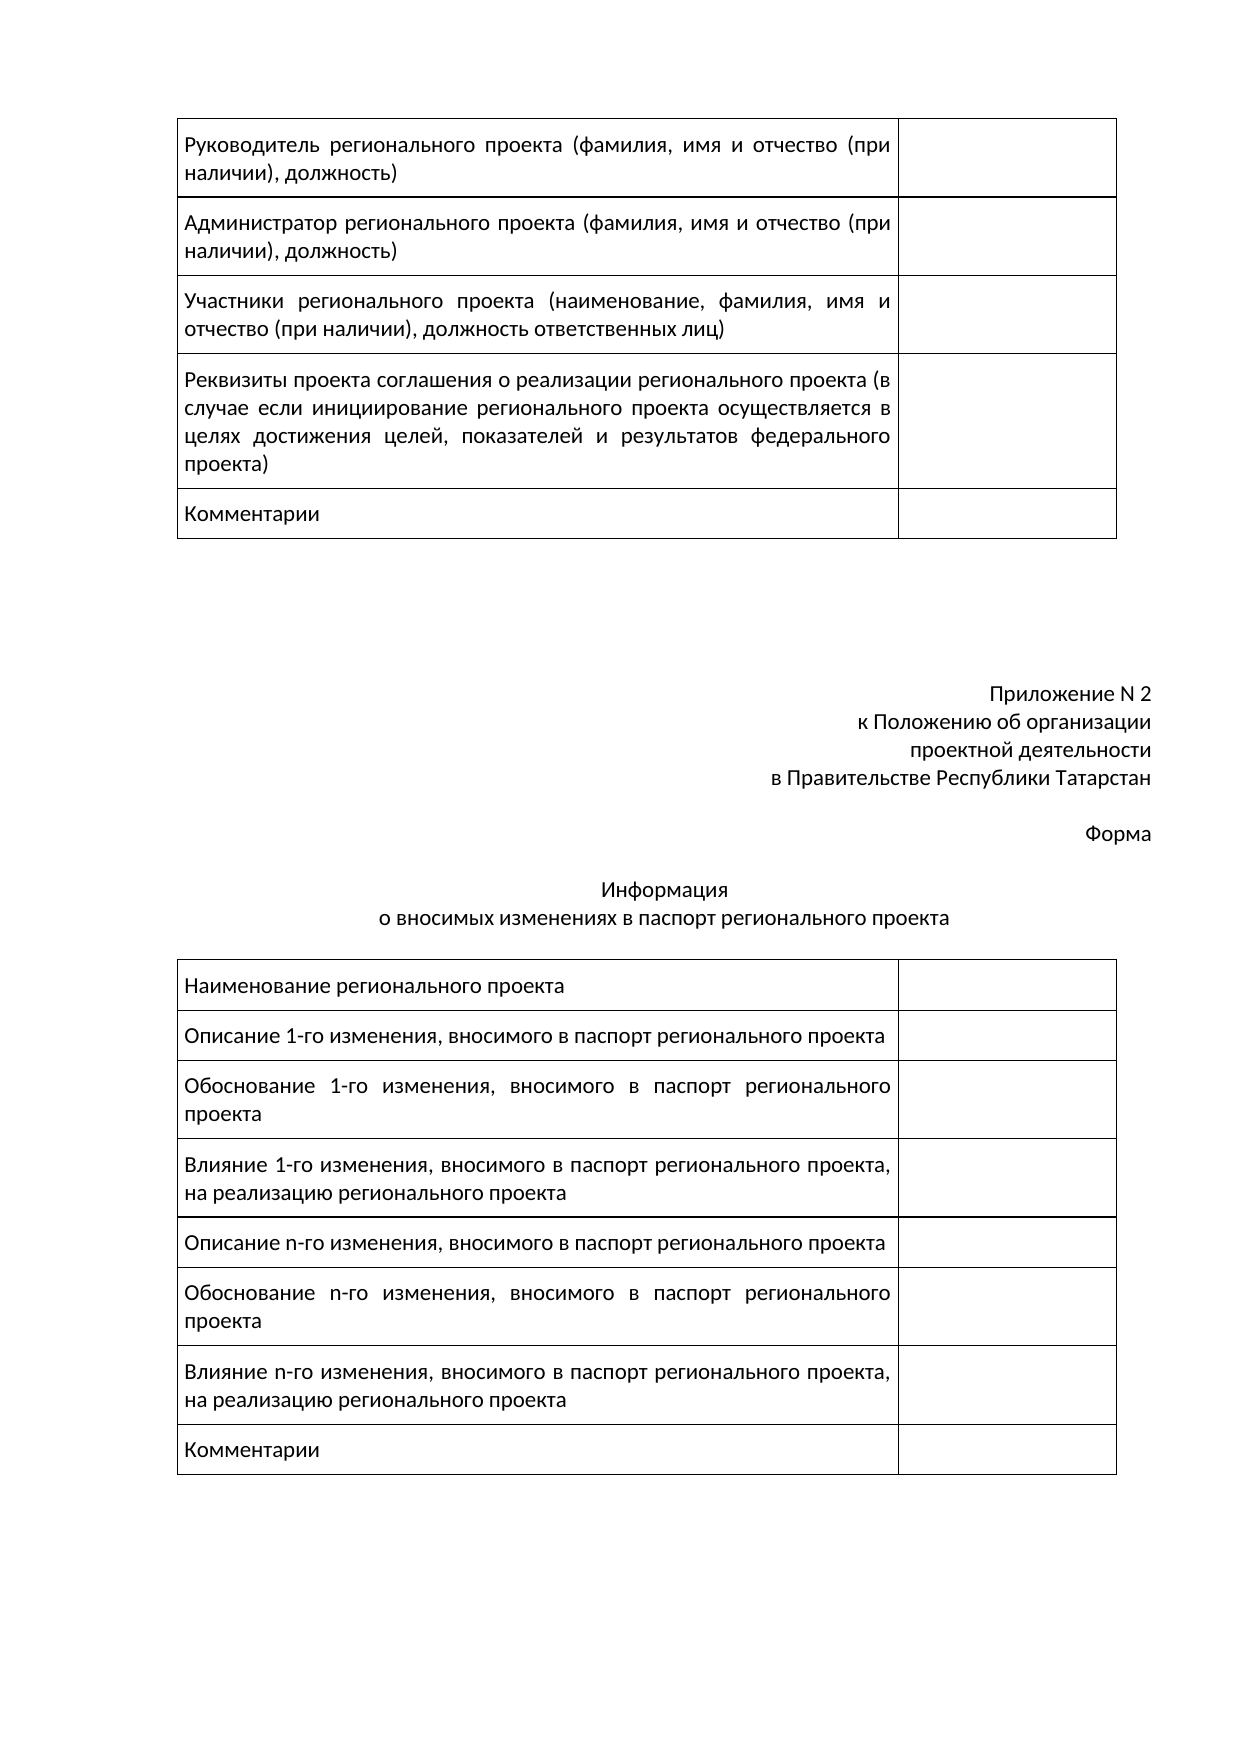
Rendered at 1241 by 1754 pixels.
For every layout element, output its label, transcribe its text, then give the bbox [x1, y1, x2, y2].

table_cell Руководитель регионального проекта (фамилия, имя и отчество (при наличии), должность) [178, 119, 898, 196]
table_cell [899, 1139, 1116, 1216]
table_cell Комментарии [178, 1425, 898, 1474]
text к Положению об организации [177, 707, 1152, 735]
table_cell [899, 1218, 1116, 1267]
text Приложение N 2 [177, 679, 1152, 707]
table_cell [899, 1011, 1116, 1060]
table_cell [899, 276, 1116, 353]
table_cell Обоснование 1-го изменения, вносимого в паспорт регионального проекта [178, 1061, 898, 1138]
table_cell [899, 1061, 1116, 1138]
table_cell [899, 354, 1116, 487]
table_cell Комментарии [178, 489, 898, 538]
table_cell [899, 198, 1116, 275]
table_cell Обоснование n-го изменения, вносимого в паспорт регионального проекта [178, 1268, 898, 1345]
table_cell Влияние n-го изменения, вносимого в паспорт регионального проекта, на реализацию регионального проекта [178, 1346, 898, 1423]
table_cell Описание 1-го изменения, вносимого в паспорт регионального проекта [178, 1011, 898, 1060]
table_cell Реквизиты проекта соглашения о реализации регионального проекта (в случае если инициирование регионального проекта осуществляется в целях достижения целей, показателей и результатов федерального проекта) [178, 354, 898, 487]
table_cell [899, 489, 1116, 538]
table_cell Влияние 1-го изменения, вносимого в паспорт регионального проекта, на реализацию регионального проекта [178, 1139, 898, 1216]
table_header Наименование регионального проекта [178, 960, 898, 1009]
table_cell [899, 119, 1116, 196]
table_cell Описание n-го изменения, вносимого в паспорт регионального проекта [178, 1218, 898, 1267]
text Форма [177, 819, 1152, 847]
table_cell [899, 1268, 1116, 1345]
text Информация [177, 875, 1152, 903]
text в Правительстве Республики Татарстан [177, 763, 1152, 791]
table_cell Участники регионального проекта (наименование, фамилия, имя и отчество (при наличии), должность ответственных лиц) [178, 276, 898, 353]
table_header [899, 960, 1116, 1009]
text проектной деятельности [177, 735, 1152, 763]
table_cell [899, 1425, 1116, 1474]
text о вносимых изменениях в паспорт регионального проекта [177, 903, 1152, 931]
table_cell Администратор регионального проекта (фамилия, имя и отчество (при наличии), должность) [178, 198, 898, 275]
table_cell [899, 1346, 1116, 1423]
